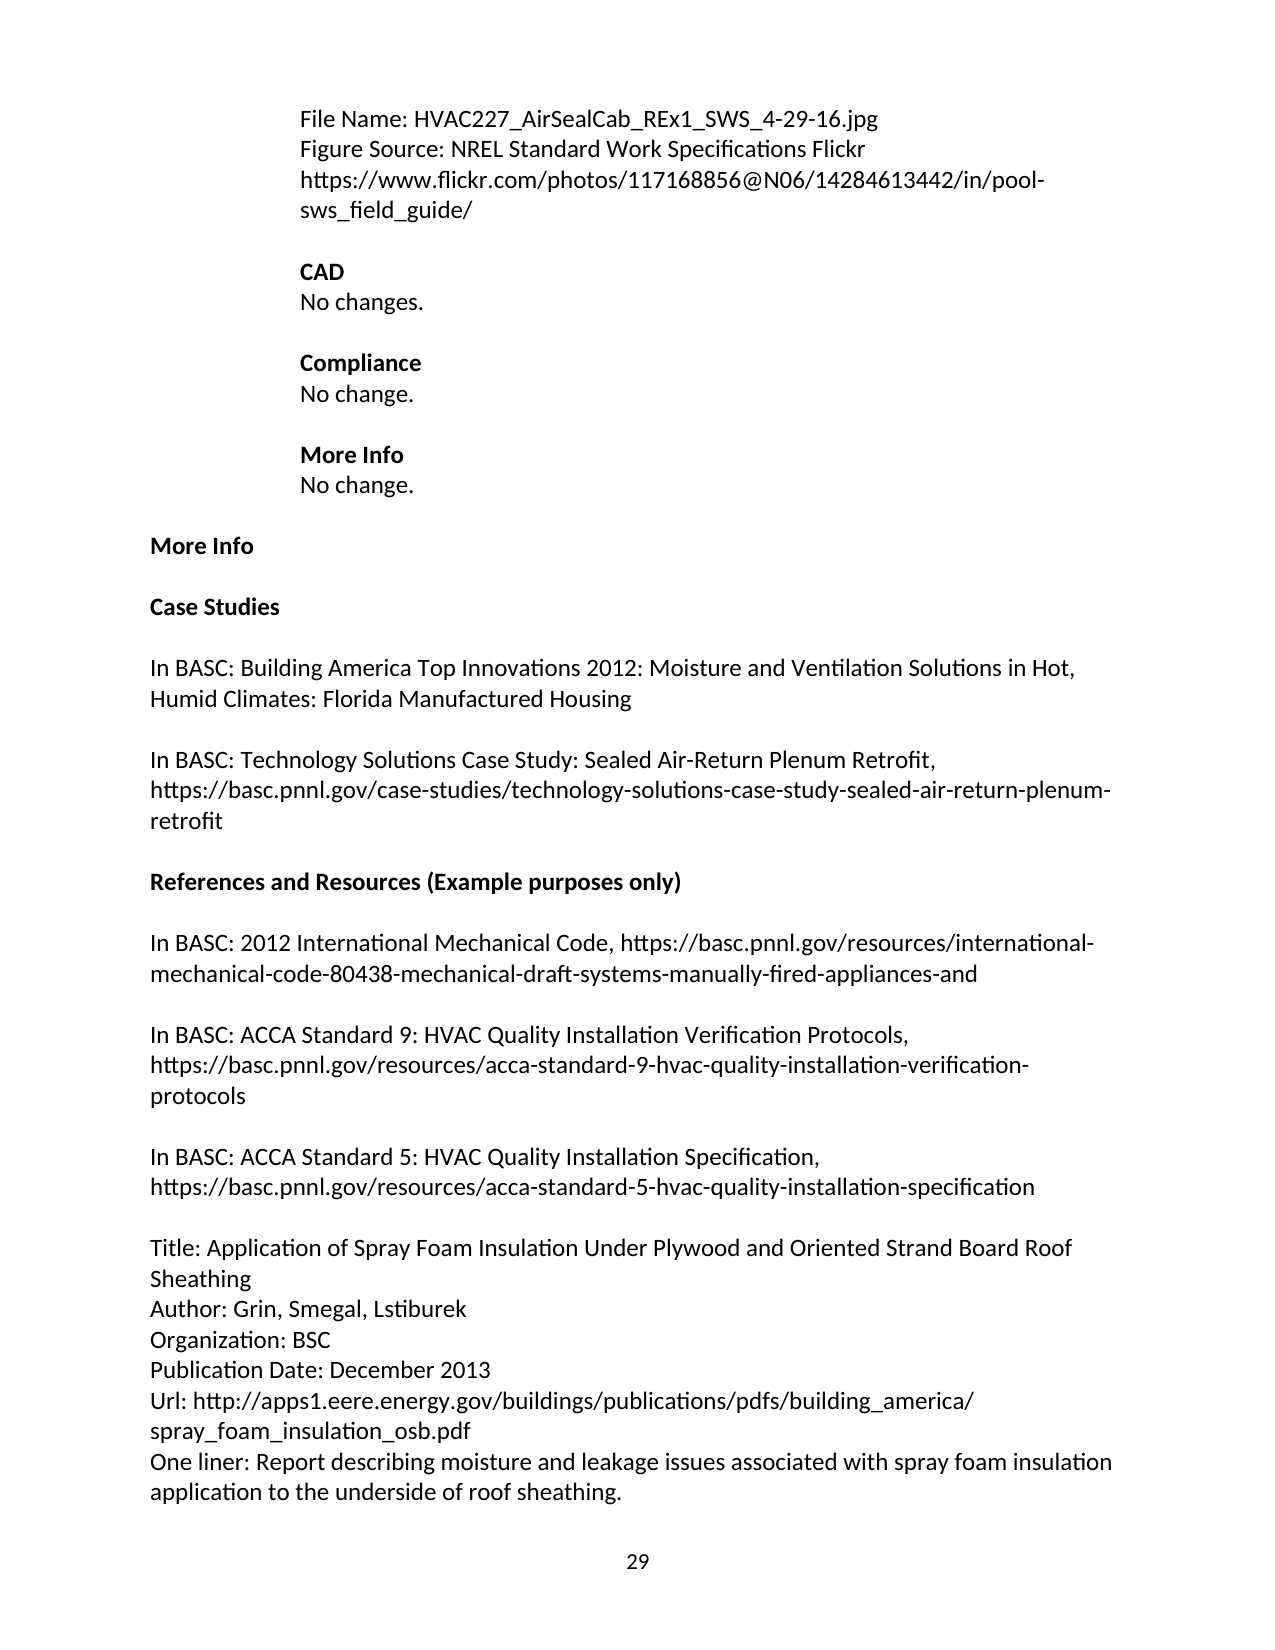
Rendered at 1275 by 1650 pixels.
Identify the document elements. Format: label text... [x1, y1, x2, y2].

text Author: Grin, Smegal, Lstiburek [150, 1293, 1125, 1324]
text No change. [300, 378, 1125, 408]
text In BASC: ACCA Standard 5: HVAC Quality Installation Specification, https://basc.pnnl.gov/resources/acca-standard-5-hvac-quality-installation-specification [150, 1141, 1125, 1202]
text In BASC: 2012 International Mechanical Code, https://basc.pnnl.gov/resources/international-mechanical-code-80438-mechanical-draft-systems-manually-fired-appliances-and [150, 927, 1125, 988]
text More Info [150, 530, 1125, 561]
text Compliance [300, 347, 1125, 378]
text In BASC: Building America Top Innovations 2012: Moisture and Ventilation Solutions in Hot, Humid Climates: Florida Manufactured Housing [150, 652, 1125, 713]
text In BASC: Technology Solutions Case Study: Sealed Air-Return Plenum Retrofit, https://basc.pnnl.gov/case-studies/technology-solutions-case-study-sealed-air-return-plenum-retrofit [150, 744, 1125, 836]
text CAD [300, 256, 1125, 286]
text In BASC: ACCA Standard 9: HVAC Quality Installation Verification Protocols, https://basc.pnnl.gov/resources/acca-standard-9-hvac-quality-installation-verification-protocols [150, 1019, 1125, 1110]
text No changes. [300, 286, 1125, 317]
text Publication Date: December 2013 [150, 1354, 1125, 1385]
text File Name: HVAC227_AirSealCab_REx1_SWS_4-29-16.jpg [300, 103, 1125, 134]
text Url: http://apps1.eere.energy.gov/buildings/publications/pdfs/building_america/spray_foam_insulation_osb.pdf [150, 1385, 1125, 1446]
text Title: Application of Spray Foam Insulation Under Plywood and Oriented Strand Board Roof Sheathing [150, 1232, 1125, 1293]
text References and Resources (Example purposes only) [150, 866, 1125, 897]
text One liner: Report describing moisture and leakage issues associated with spray foam insulation application to the underside of roof sheathing. [623, 1446, 1125, 1507]
text Figure Source: NREL Standard Work Specifications Flickr https://www.flickr.com/photos/117168856@N06/14284613442/in/pool-sws_field_guide/ [300, 134, 1125, 225]
text No change. [300, 469, 1125, 500]
text Organization: BSC [150, 1324, 1125, 1354]
text More Info [300, 439, 1125, 469]
text Case Studies [150, 591, 1125, 622]
